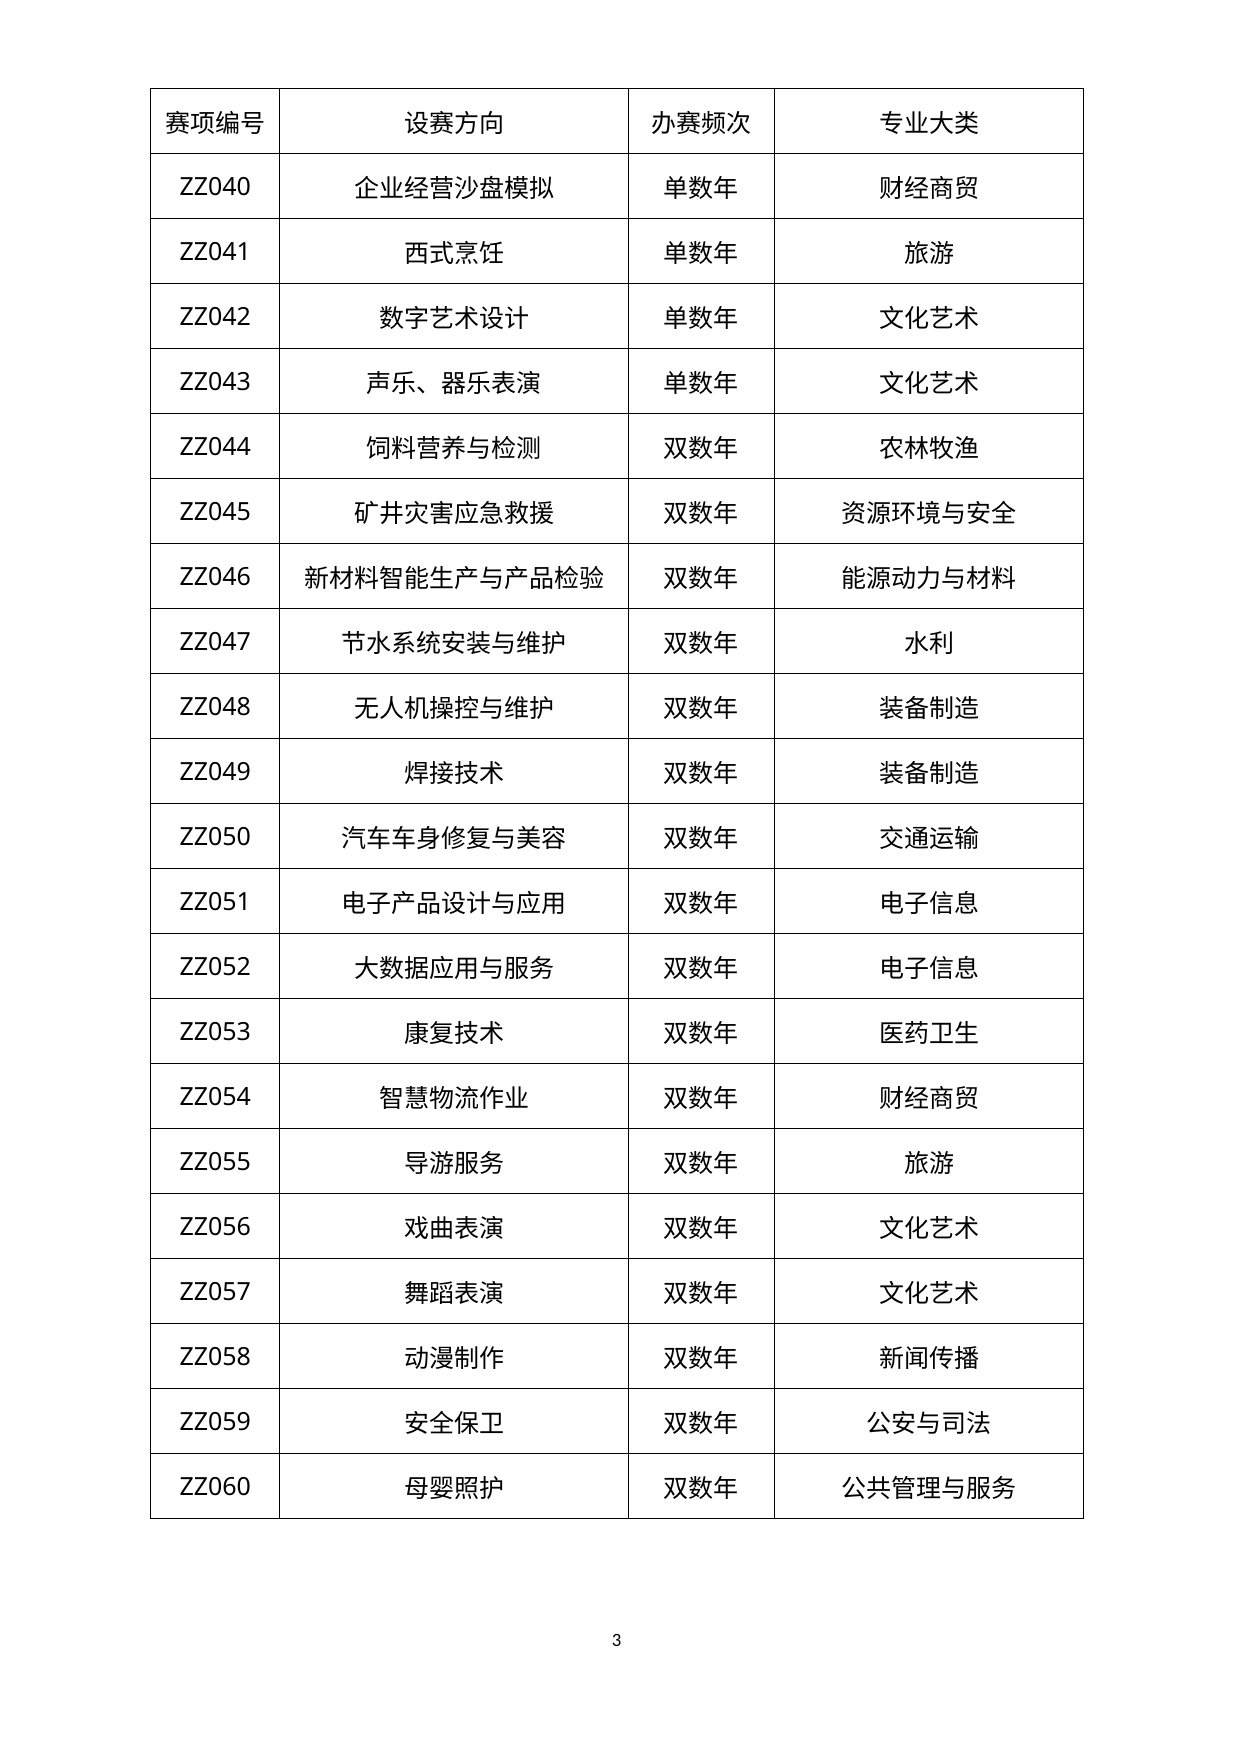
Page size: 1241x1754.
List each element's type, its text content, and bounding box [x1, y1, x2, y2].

table_cell 声乐、器乐表演 [280, 349, 628, 413]
table_cell 装备制造 [775, 739, 1083, 803]
table_cell 安全保卫 [280, 1389, 628, 1453]
table_cell 无人机操控与维护 [280, 674, 628, 738]
table_cell 电子产品设计与应用 [280, 869, 628, 933]
table_cell 西式烹饪 [280, 219, 628, 283]
table_cell ZZ059 [151, 1389, 279, 1453]
table_cell 文化艺术 [775, 349, 1083, 413]
table_cell 双数年 [629, 739, 774, 803]
table_cell 双数年 [629, 1129, 774, 1193]
table_cell 母婴照护 [280, 1454, 628, 1518]
table_cell 公安与司法 [775, 1389, 1083, 1453]
table_cell 水利 [775, 609, 1083, 673]
table_cell 文化艺术 [775, 284, 1083, 348]
table_header 办赛频次 [629, 89, 774, 153]
table_cell 新闻传播 [775, 1324, 1083, 1388]
table_cell ZZ048 [151, 674, 279, 738]
table_cell 单数年 [629, 219, 774, 283]
table_cell 农林牧渔 [775, 414, 1083, 478]
table_cell 双数年 [629, 609, 774, 673]
table_cell 单数年 [629, 284, 774, 348]
table_cell 双数年 [629, 999, 774, 1063]
table_cell 双数年 [629, 934, 774, 998]
table_header 赛项编号 [151, 89, 279, 153]
table_cell ZZ050 [151, 804, 279, 868]
table_cell ZZ041 [151, 219, 279, 283]
table_cell 装备制造 [775, 674, 1083, 738]
table_cell ZZ060 [151, 1454, 279, 1518]
table_cell 饲料营养与检测 [280, 414, 628, 478]
table_cell 大数据应用与服务 [280, 934, 628, 998]
table_cell 双数年 [629, 1259, 774, 1323]
table_cell ZZ045 [151, 479, 279, 543]
table_cell 双数年 [629, 544, 774, 608]
table_cell 双数年 [629, 1324, 774, 1388]
table_cell 双数年 [629, 1389, 774, 1453]
table_cell ZZ055 [151, 1129, 279, 1193]
table_cell 资源环境与安全 [775, 479, 1083, 543]
table_cell 节水系统安装与维护 [280, 609, 628, 673]
table_cell 文化艺术 [775, 1194, 1083, 1258]
table_cell 电子信息 [775, 869, 1083, 933]
table_cell 戏曲表演 [280, 1194, 628, 1258]
table_cell 公共管理与服务 [775, 1454, 1083, 1518]
table_cell 双数年 [629, 804, 774, 868]
table_cell ZZ044 [151, 414, 279, 478]
table_cell ZZ051 [151, 869, 279, 933]
table_cell 双数年 [629, 479, 774, 543]
table_cell 智慧物流作业 [280, 1064, 628, 1128]
table_cell 导游服务 [280, 1129, 628, 1193]
table_cell 动漫制作 [280, 1324, 628, 1388]
table_cell 单数年 [629, 349, 774, 413]
table_cell ZZ043 [151, 349, 279, 413]
table_cell 旅游 [775, 1129, 1083, 1193]
table_cell 双数年 [629, 1454, 774, 1518]
table_cell ZZ049 [151, 739, 279, 803]
table_header 专业大类 [775, 89, 1083, 153]
table_cell ZZ046 [151, 544, 279, 608]
table_cell ZZ056 [151, 1194, 279, 1258]
table_cell ZZ042 [151, 284, 279, 348]
table_cell ZZ057 [151, 1259, 279, 1323]
table_cell 企业经营沙盘模拟 [280, 154, 628, 218]
table_cell 医药卫生 [775, 999, 1083, 1063]
table_cell ZZ054 [151, 1064, 279, 1128]
table_cell 双数年 [629, 414, 774, 478]
table_cell 文化艺术 [775, 1259, 1083, 1323]
table_cell ZZ053 [151, 999, 279, 1063]
table_cell ZZ052 [151, 934, 279, 998]
table_cell 财经商贸 [775, 154, 1083, 218]
table_cell 新材料智能生产与产品检验 [280, 544, 628, 608]
table_cell 双数年 [629, 1194, 774, 1258]
table_cell 电子信息 [775, 934, 1083, 998]
table_cell 焊接技术 [280, 739, 628, 803]
table_cell ZZ047 [151, 609, 279, 673]
table_cell 舞蹈表演 [280, 1259, 628, 1323]
table_cell ZZ040 [151, 154, 279, 218]
table_cell 双数年 [629, 869, 774, 933]
table_cell 财经商贸 [775, 1064, 1083, 1128]
table_cell 双数年 [629, 1064, 774, 1128]
table_cell 汽车车身修复与美容 [280, 804, 628, 868]
table_cell 矿井灾害应急救援 [280, 479, 628, 543]
table_cell 康复技术 [280, 999, 628, 1063]
table_header 设赛方向 [280, 89, 628, 153]
table_cell 数字艺术设计 [280, 284, 628, 348]
table_cell 双数年 [629, 674, 774, 738]
table_cell ZZ058 [151, 1324, 279, 1388]
table_cell 交通运输 [775, 804, 1083, 868]
table_cell 旅游 [775, 219, 1083, 283]
table_cell 能源动力与材料 [775, 544, 1083, 608]
table_cell 单数年 [629, 154, 774, 218]
